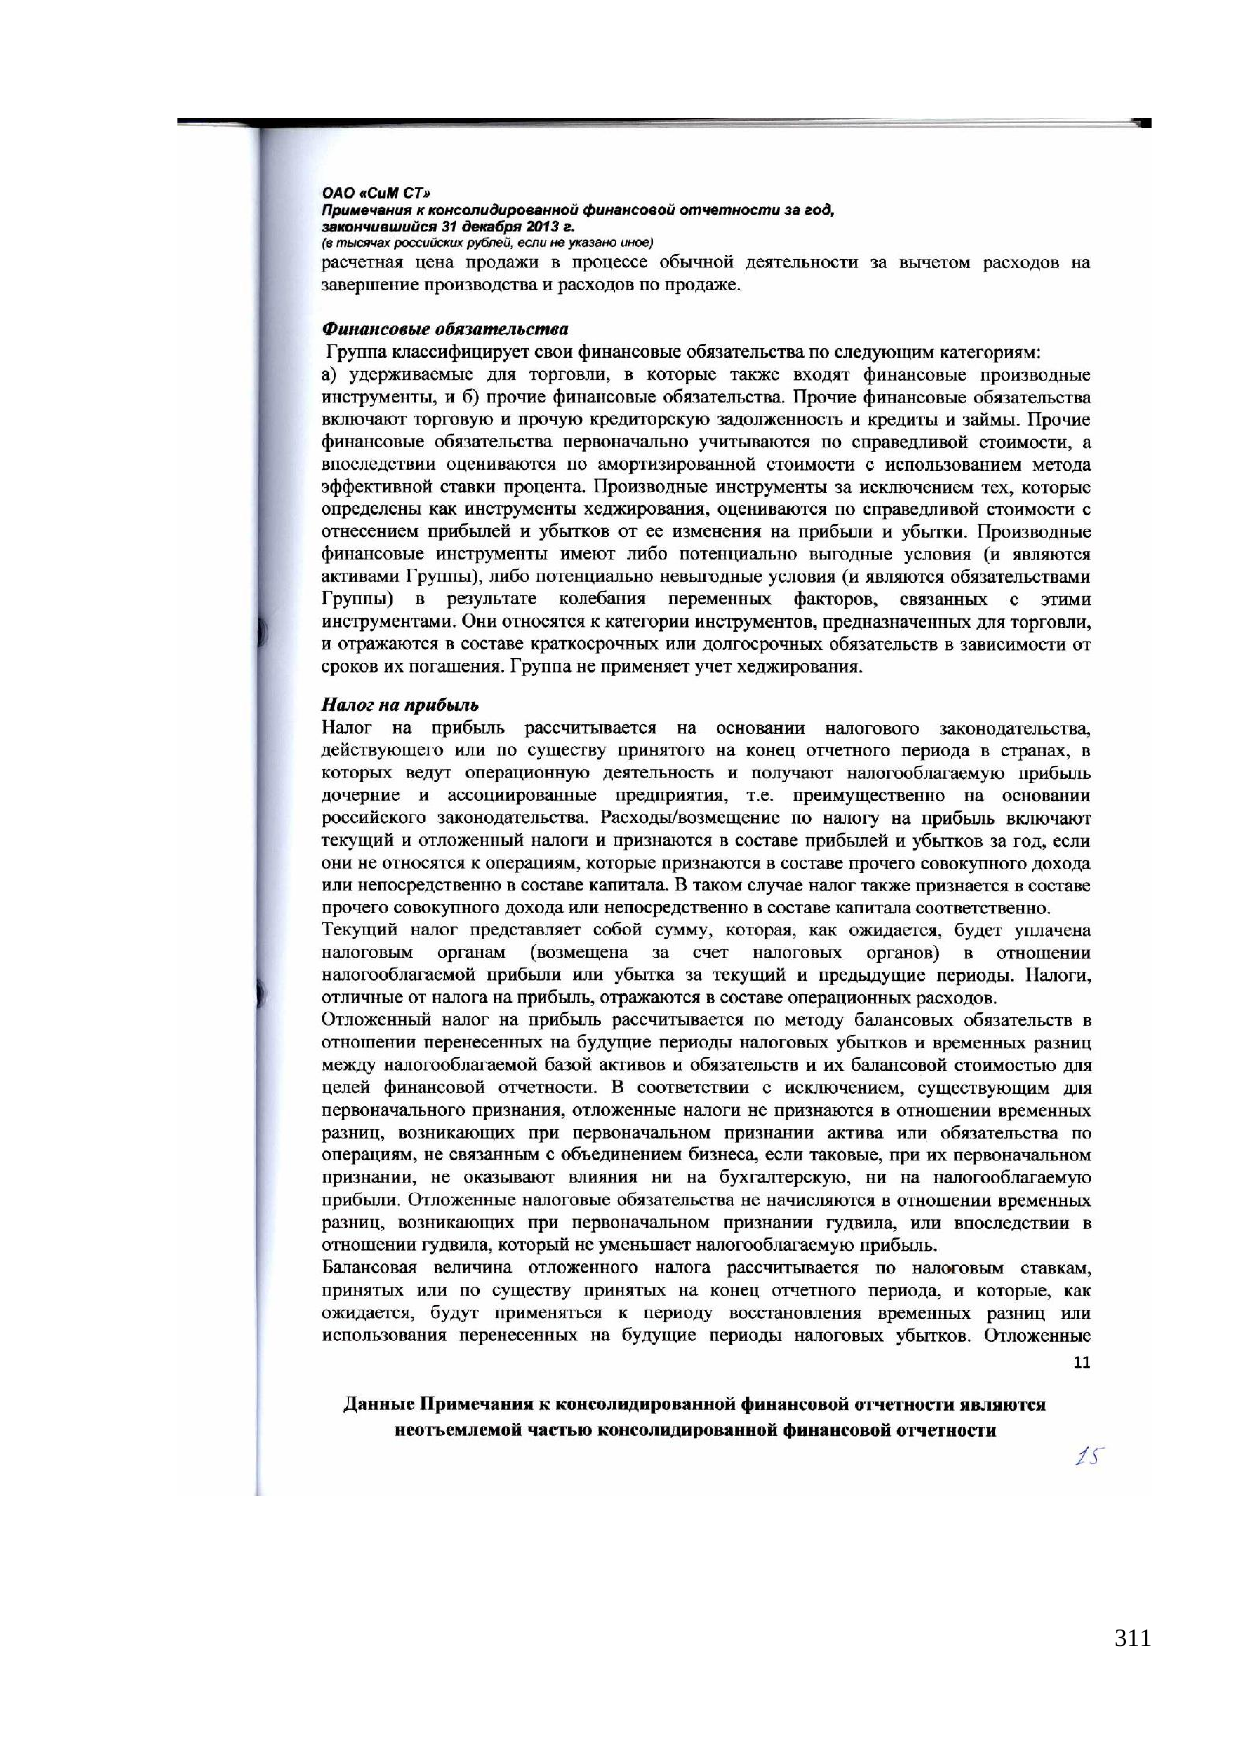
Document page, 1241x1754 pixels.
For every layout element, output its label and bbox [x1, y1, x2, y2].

picture [177, 118, 1152, 1496]
